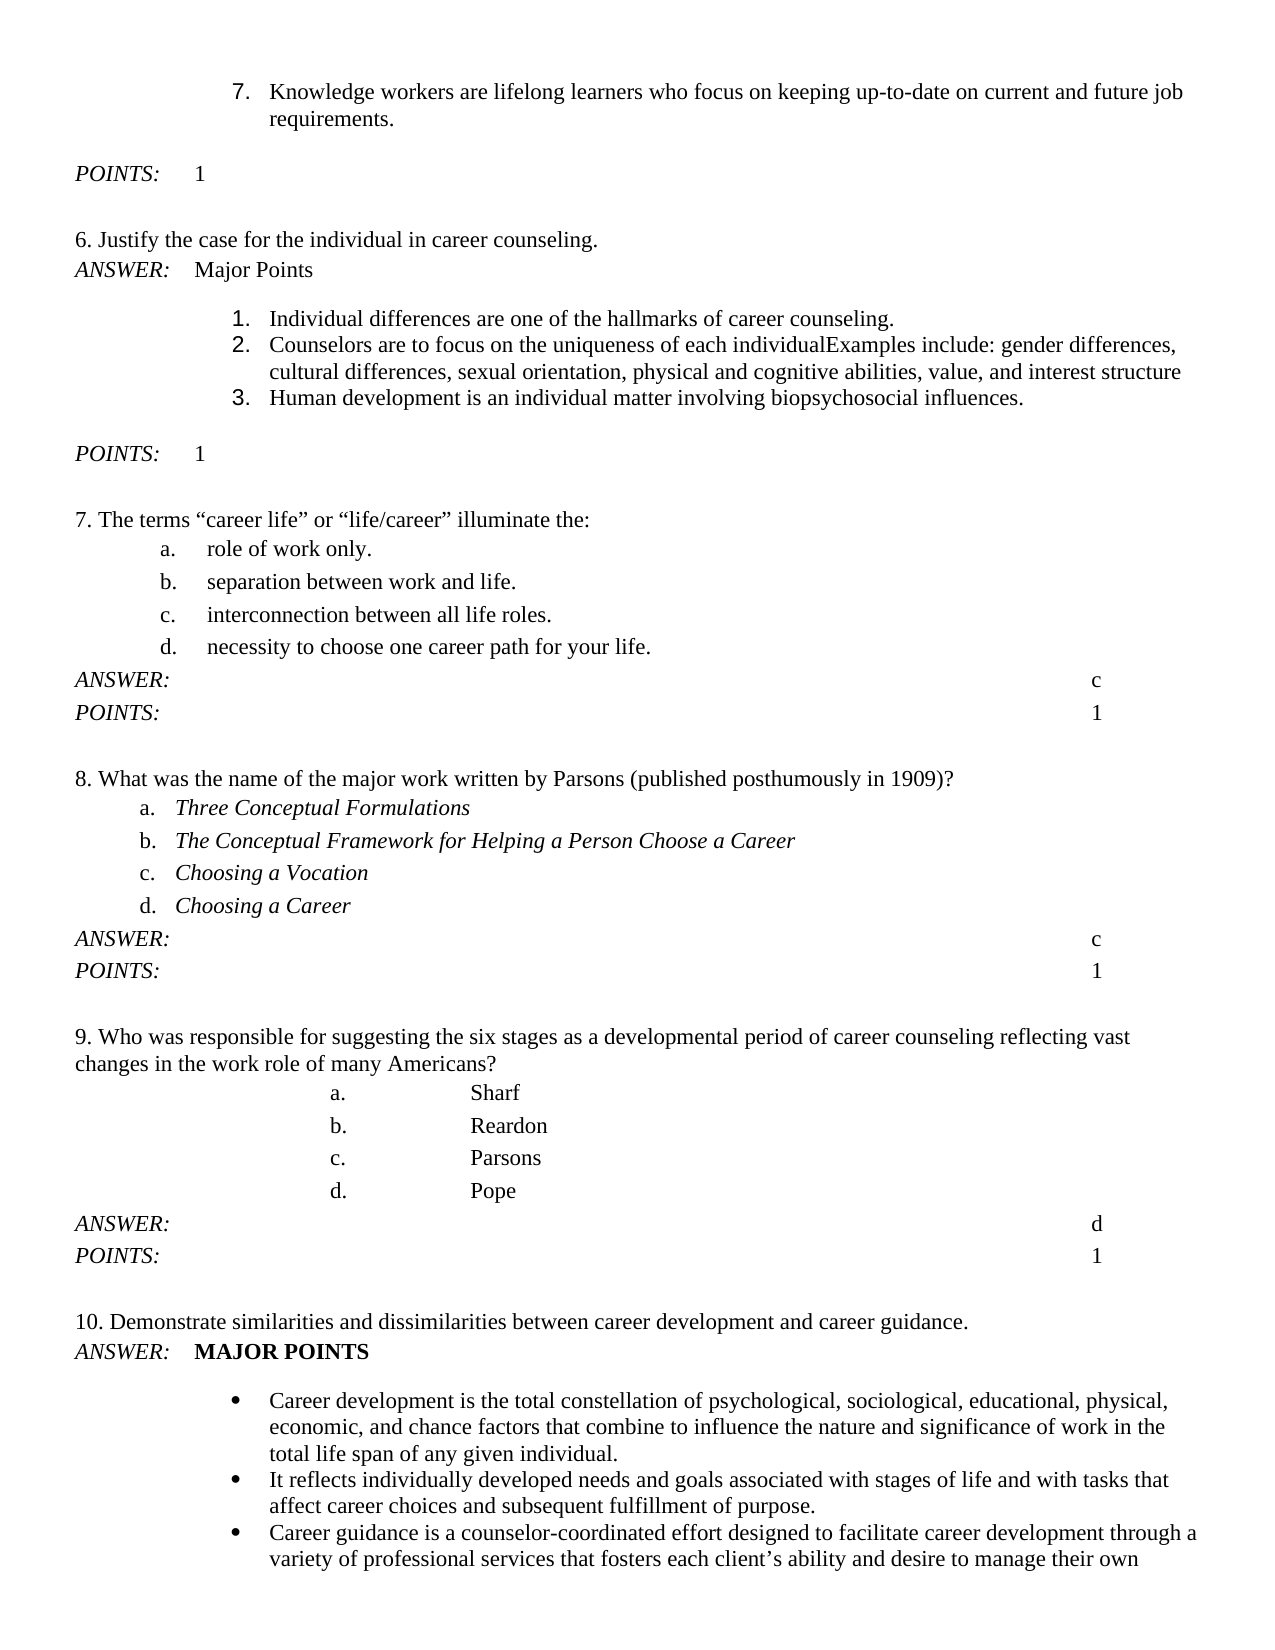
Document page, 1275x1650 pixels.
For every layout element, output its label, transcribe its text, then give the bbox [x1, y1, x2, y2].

table_header 7. ​The terms “career life” or “life/career” illuminate the: [75, 532, 1200, 728]
table_header 6. Justify the case for the individual in career counseling.​ [75, 253, 1200, 469]
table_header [75, 1335, 1200, 1575]
table_header 8. ​What was the name of the major work written by Parsons (published posthumously in 1909)? [75, 791, 1200, 987]
table_header 9. Who was responsible for suggesting the six stages as a developmental period of career counseling reflecting vast changes in the work role of many Americans?​ [75, 1076, 1200, 1272]
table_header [75, 75, 1200, 190]
